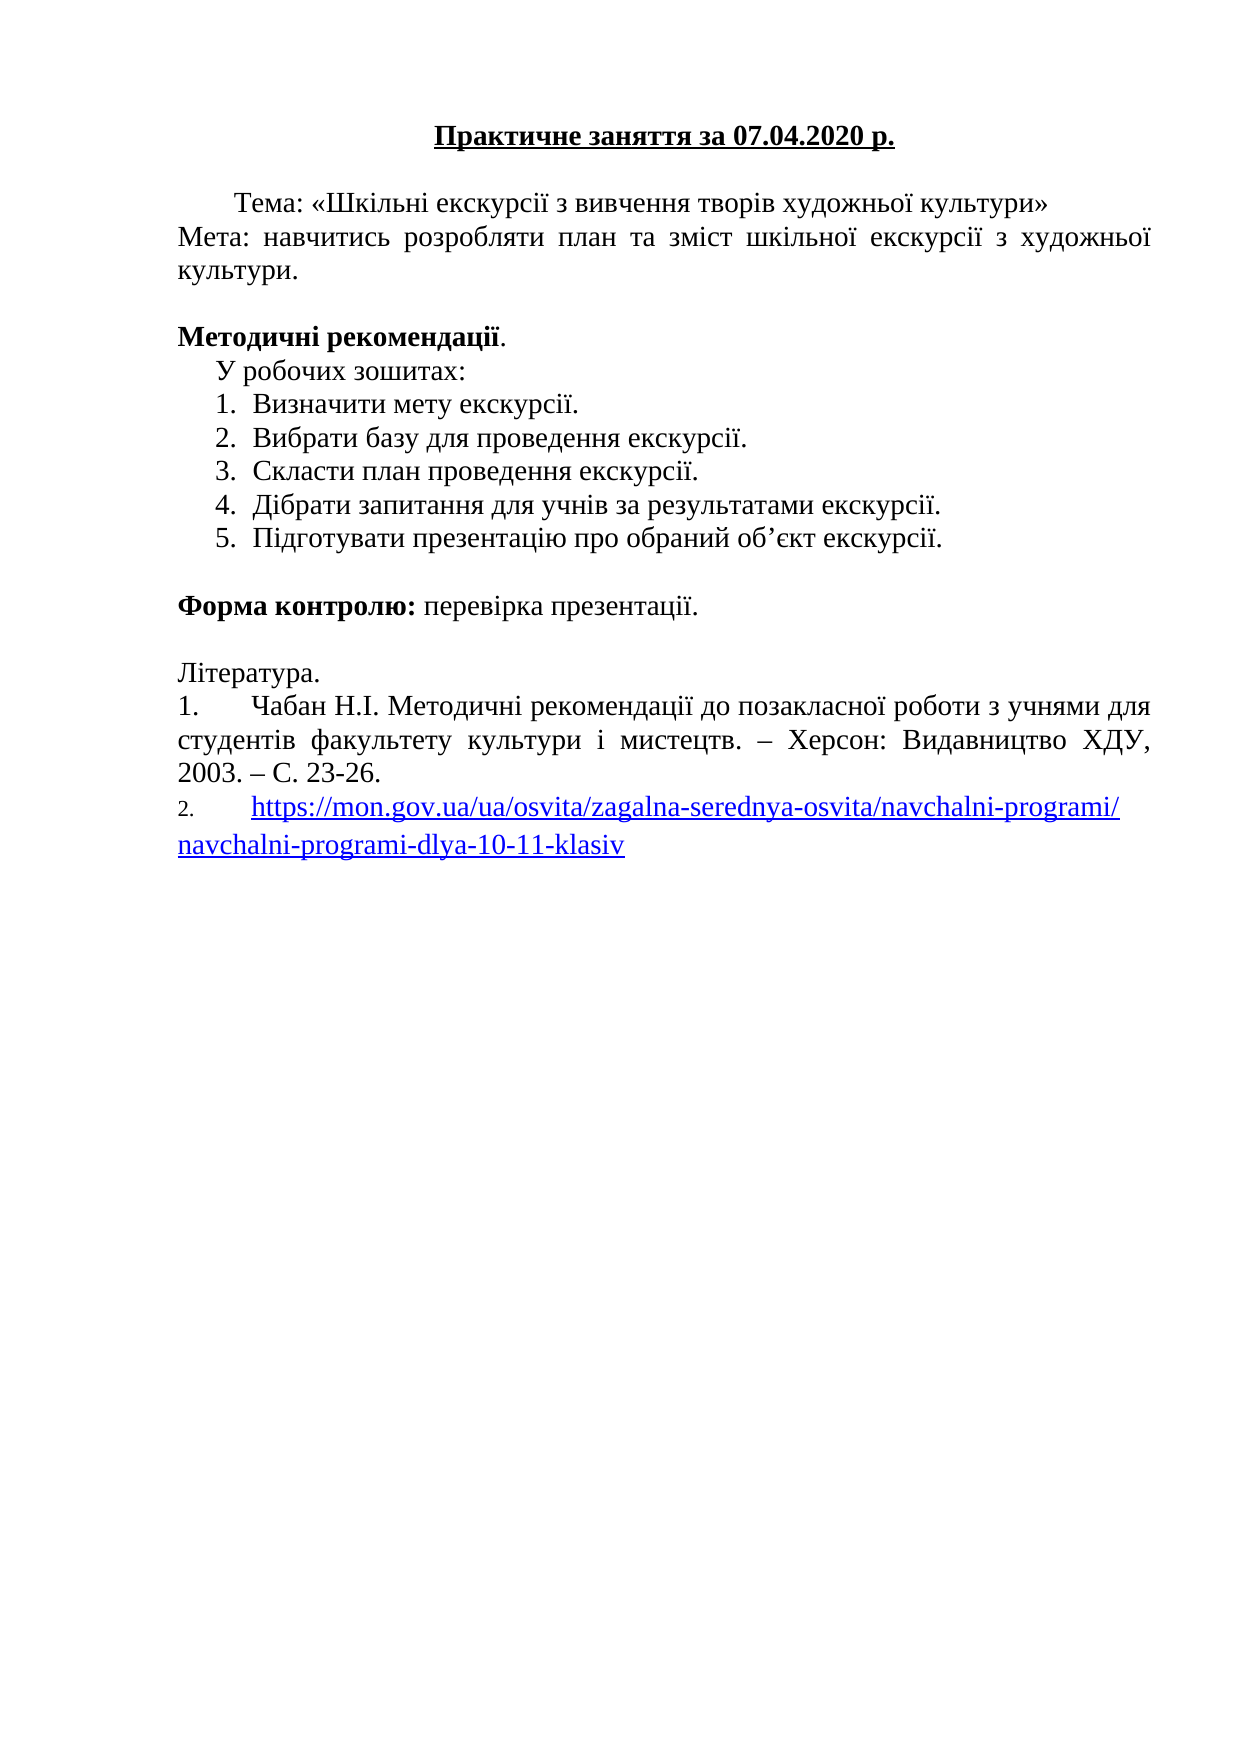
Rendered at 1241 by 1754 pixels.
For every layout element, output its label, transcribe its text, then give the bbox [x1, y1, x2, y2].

list Визначити мету екскурсії. [215, 386, 1152, 420]
text Мета: навчитись розробляти план та зміст шкільної екскурсії з художньої культури. [177, 219, 1152, 286]
text Практичне заняття за 07.04.2020 р. [177, 118, 1152, 152]
text Література. [177, 655, 1152, 688]
text Тема: «Шкільні екскурсії з вивчення творів художньої культури» [233, 185, 1152, 219]
list Підготувати презентацію про обраний об’єкт екскурсії. [215, 521, 1152, 554]
text Форма контролю: перевірка презентації. [177, 588, 1152, 621]
list Дібрати запитання для учнів за результатами екскурсії. [215, 487, 1152, 521]
list Чабан Н.І. Методичні рекомендації до позакласної роботи з учнями для студентів факультету культури і мистецтв. – Херсон: Видавництво ХДУ, 2003. – С. 23-26. [177, 688, 1152, 789]
text Методичні рекомендації. [177, 319, 1152, 353]
text У робочих зошитах: [177, 353, 1152, 386]
list Скласти план проведення екскурсії. [215, 453, 1152, 487]
list Вибрати базу для проведення екскурсії. [215, 420, 1152, 453]
list https://mon.gov.ua/ua/osvita/zagalna-serednya-osvita/navchalni-programi/navchalni-programi-dlya-10-11-klasiv [177, 789, 1152, 861]
